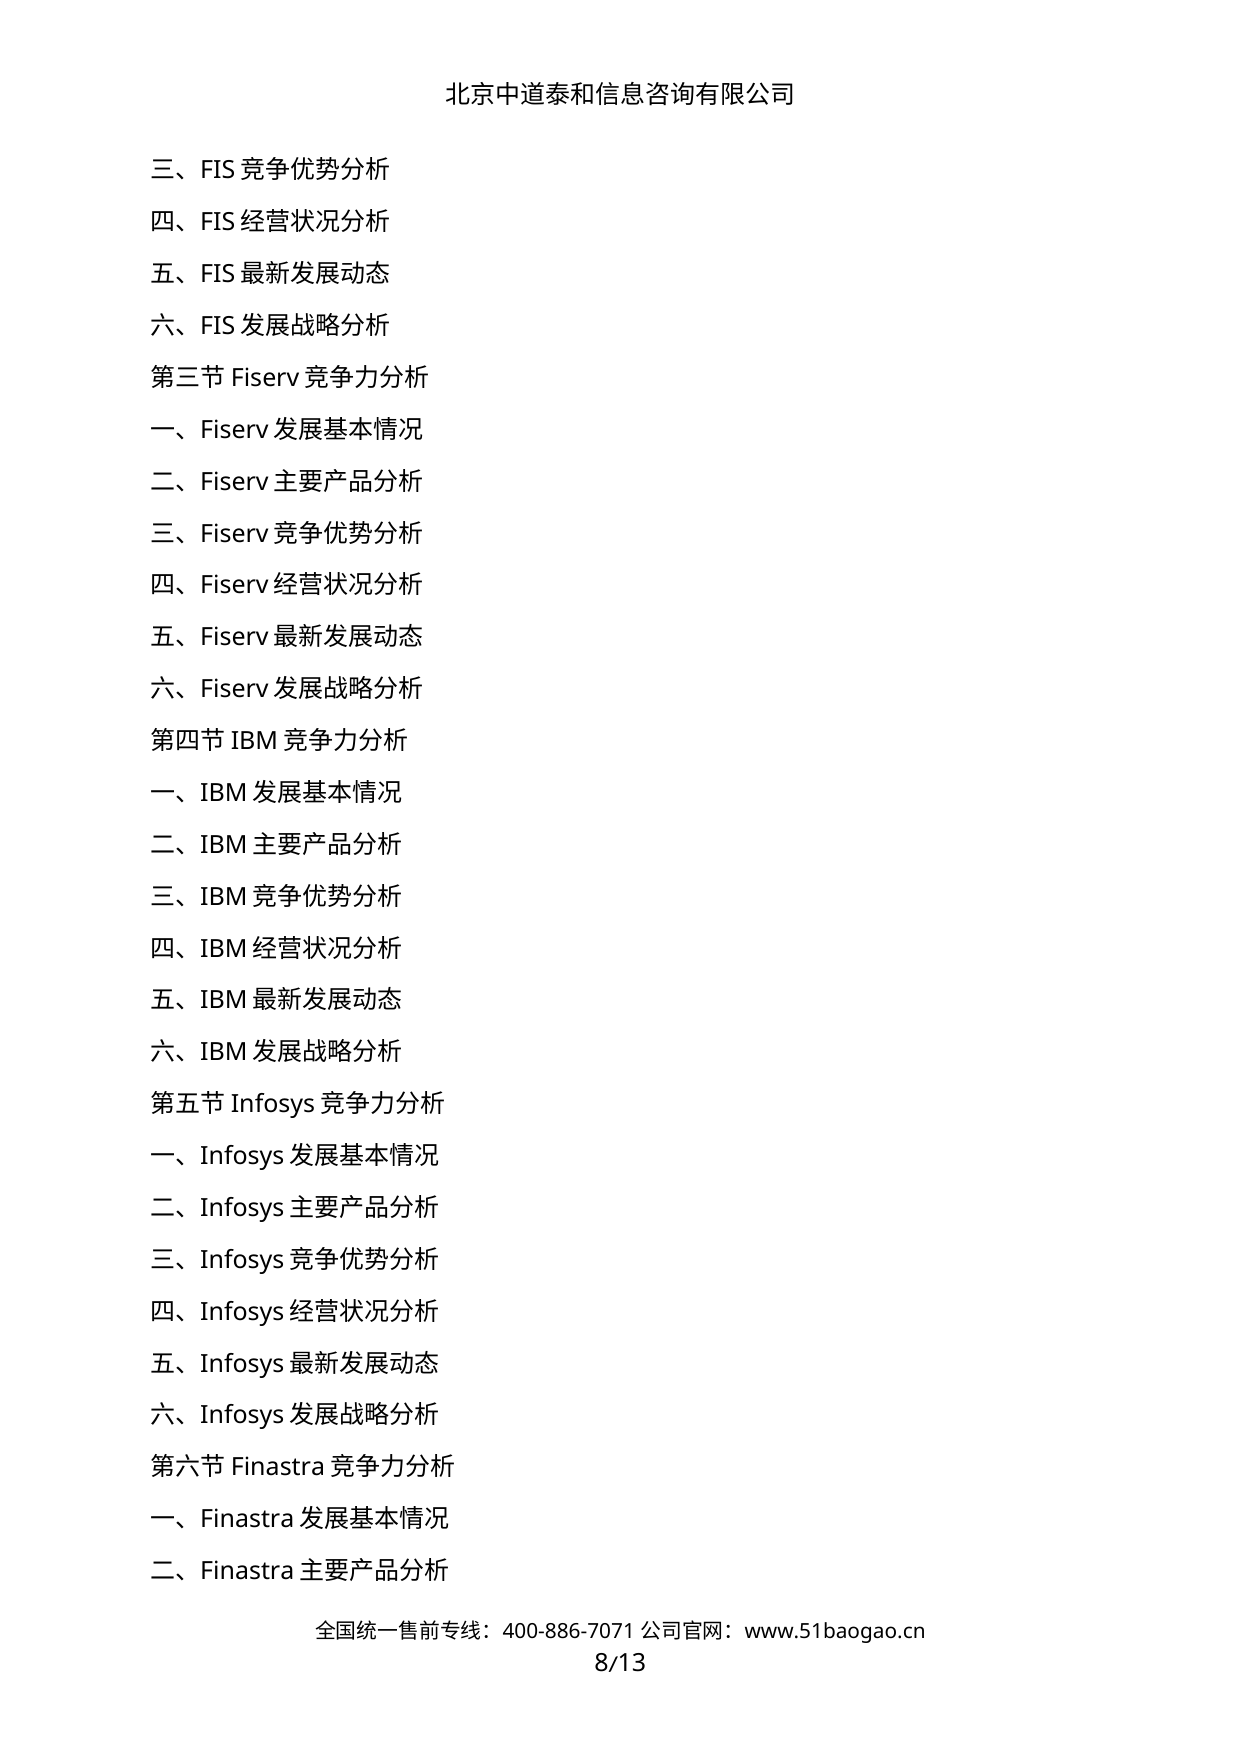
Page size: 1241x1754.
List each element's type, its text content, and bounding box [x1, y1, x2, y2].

text 三、Infosys竞争优势分析 [150, 1239, 1090, 1276]
text 六、IBM发展战略分析 [150, 1032, 1090, 1068]
text 四、FIS经营状况分析 [150, 202, 1090, 238]
text 二、Infosys主要产品分析 [150, 1187, 1090, 1224]
text 一、Infosys发展基本情况 [150, 1136, 1090, 1172]
text 五、IBM最新发展动态 [150, 980, 1090, 1016]
text 四、Infosys经营状况分析 [150, 1291, 1090, 1327]
text 三、IBM竞争优势分析 [150, 876, 1090, 912]
text 六、FIS发展战略分析 [150, 306, 1090, 342]
text 六、Infosys发展战略分析 [150, 1395, 1090, 1431]
text 四、Fiserv经营状况分析 [150, 565, 1090, 601]
text 五、FIS最新发展动态 [150, 254, 1090, 290]
text 二、Fiserv主要产品分析 [150, 461, 1090, 497]
text 一、Finastra发展基本情况 [150, 1499, 1090, 1535]
text 第五节 Infosys竞争力分析 [150, 1084, 1090, 1120]
text 一、Fiserv发展基本情况 [150, 409, 1090, 446]
text 五、Fiserv最新发展动态 [150, 617, 1090, 653]
text 一、IBM发展基本情况 [150, 772, 1090, 809]
text 第三节 Fiserv竞争力分析 [150, 357, 1090, 394]
text 二、IBM主要产品分析 [150, 824, 1090, 861]
text 二、Finastra主要产品分析 [150, 1551, 1090, 1587]
text 三、Fiserv竞争优势分析 [150, 513, 1090, 549]
text 五、Infosys最新发展动态 [150, 1343, 1090, 1379]
text 四、IBM经营状况分析 [150, 928, 1090, 964]
text 三、FIS竞争优势分析 [150, 150, 1090, 186]
text 第四节 IBM竞争力分析 [150, 721, 1090, 757]
text 第六节 Finastra竞争力分析 [150, 1447, 1090, 1483]
text 六、Fiserv发展战略分析 [150, 669, 1090, 705]
